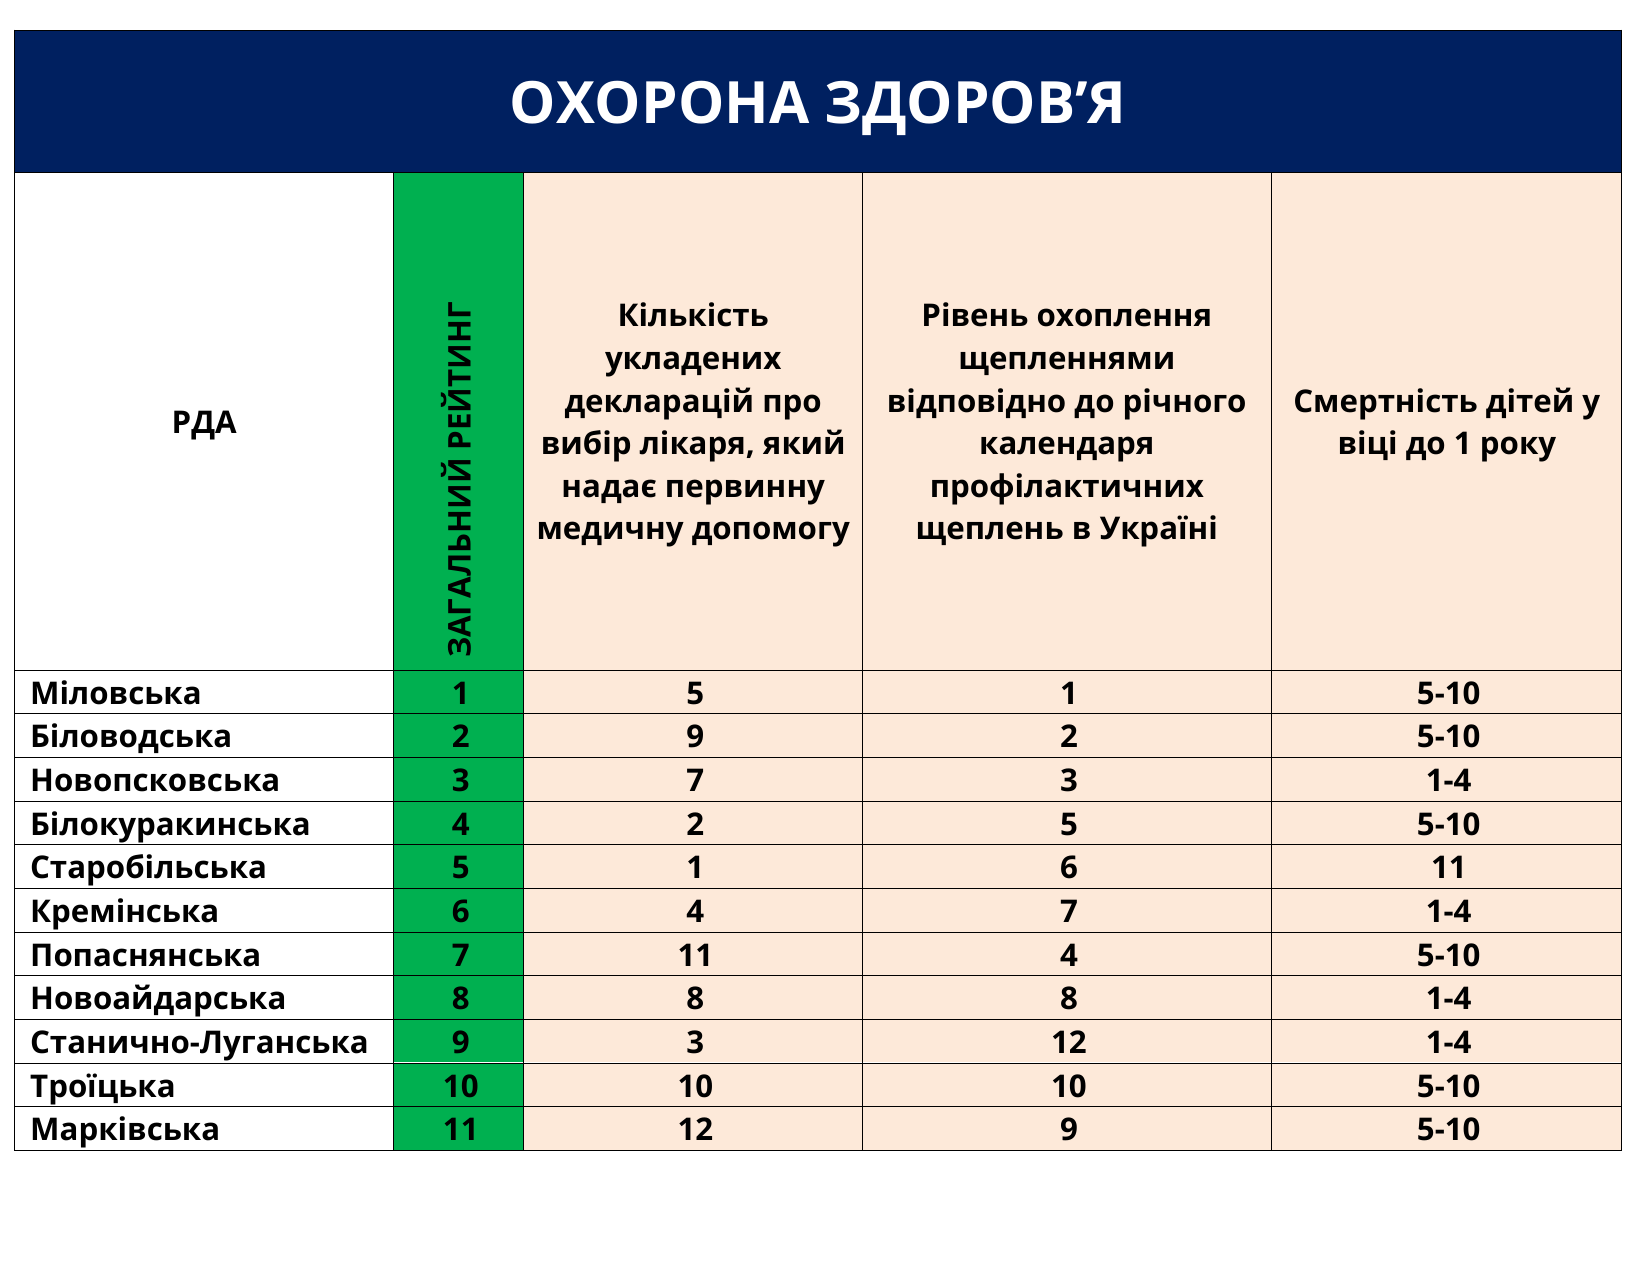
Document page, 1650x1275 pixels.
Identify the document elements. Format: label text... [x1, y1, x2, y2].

table_cell 5-10 [1272, 1064, 1621, 1106]
table_cell 10 [394, 1064, 523, 1106]
table_cell 9 [863, 1107, 1271, 1150]
table_cell 6 [394, 889, 523, 932]
table_cell 2 [524, 802, 862, 844]
table_cell 8 [394, 976, 523, 1019]
table_cell 3 [524, 1020, 862, 1062]
table_cell 1-4 [1272, 1020, 1621, 1062]
table_cell 4 [863, 933, 1271, 975]
table_cell Старобільська [15, 845, 393, 888]
table_cell 5 [394, 845, 523, 888]
table_cell Міловська [15, 671, 393, 713]
table_cell 5-10 [1272, 714, 1621, 757]
table_header ОХОРОНА ЗДОРОВ’Я [15, 31, 1621, 172]
table_cell Кремінська [15, 889, 393, 932]
table_cell Біловодська [15, 714, 393, 757]
table_cell 5-10 [1272, 671, 1621, 713]
table_cell 7 [863, 889, 1271, 932]
table_cell Станично-Луганська [15, 1020, 393, 1062]
table_cell 12 [863, 1020, 1271, 1062]
table_cell 8 [524, 976, 862, 1019]
table_cell Білокуракинська [15, 802, 393, 844]
table_cell 6 [863, 845, 1271, 888]
table_cell 5-10 [1272, 1107, 1621, 1150]
table_cell 7 [394, 933, 523, 975]
table_cell 12 [524, 1107, 862, 1150]
table_cell 11 [1272, 845, 1621, 888]
table_cell 2 [863, 714, 1271, 757]
table_cell 9 [524, 714, 862, 757]
table_cell 1-4 [1272, 976, 1621, 1019]
table_cell 5-10 [1272, 933, 1621, 975]
table_cell 7 [524, 758, 862, 801]
table_cell Рівень охоплення щепленнями відповідно до річного календаря профілактичних щеплень в Україні [863, 173, 1271, 670]
table_cell Попаснянська [15, 933, 393, 975]
table_cell 1-4 [1272, 889, 1621, 932]
table_cell 1 [524, 845, 862, 888]
table_cell 5 [863, 802, 1271, 844]
table_cell 11 [394, 1107, 523, 1150]
table_cell 11 [524, 933, 862, 975]
table_cell 10 [863, 1064, 1271, 1106]
table_cell Новоайдарська [15, 976, 393, 1019]
table_cell 8 [863, 976, 1271, 1019]
table_cell Смертність дітей у віці до 1 року [1272, 173, 1621, 670]
table_cell 5 [524, 671, 862, 713]
table_cell 1 [394, 671, 523, 713]
table_cell 1 [863, 671, 1271, 713]
table_cell 1-4 [1272, 758, 1621, 801]
table_cell РДА [15, 173, 393, 670]
table_cell 2 [394, 714, 523, 757]
table_cell 10 [524, 1064, 862, 1106]
table_cell ЗАГАЛЬНИЙ РЕЙТИНГ [394, 173, 523, 670]
table_cell 9 [394, 1020, 523, 1062]
table_cell Новопсковська [15, 758, 393, 801]
table_cell 4 [524, 889, 862, 932]
table_cell Кількість укладених декларацій про вибір лікаря, який надає первинну медичну допомогу [524, 173, 862, 670]
table_cell 3 [863, 758, 1271, 801]
table_cell Троїцька [15, 1064, 393, 1106]
table_cell 5-10 [1272, 802, 1621, 844]
table_cell Марківська [15, 1107, 393, 1150]
table_cell 4 [394, 802, 523, 844]
table_cell 3 [394, 758, 523, 801]
